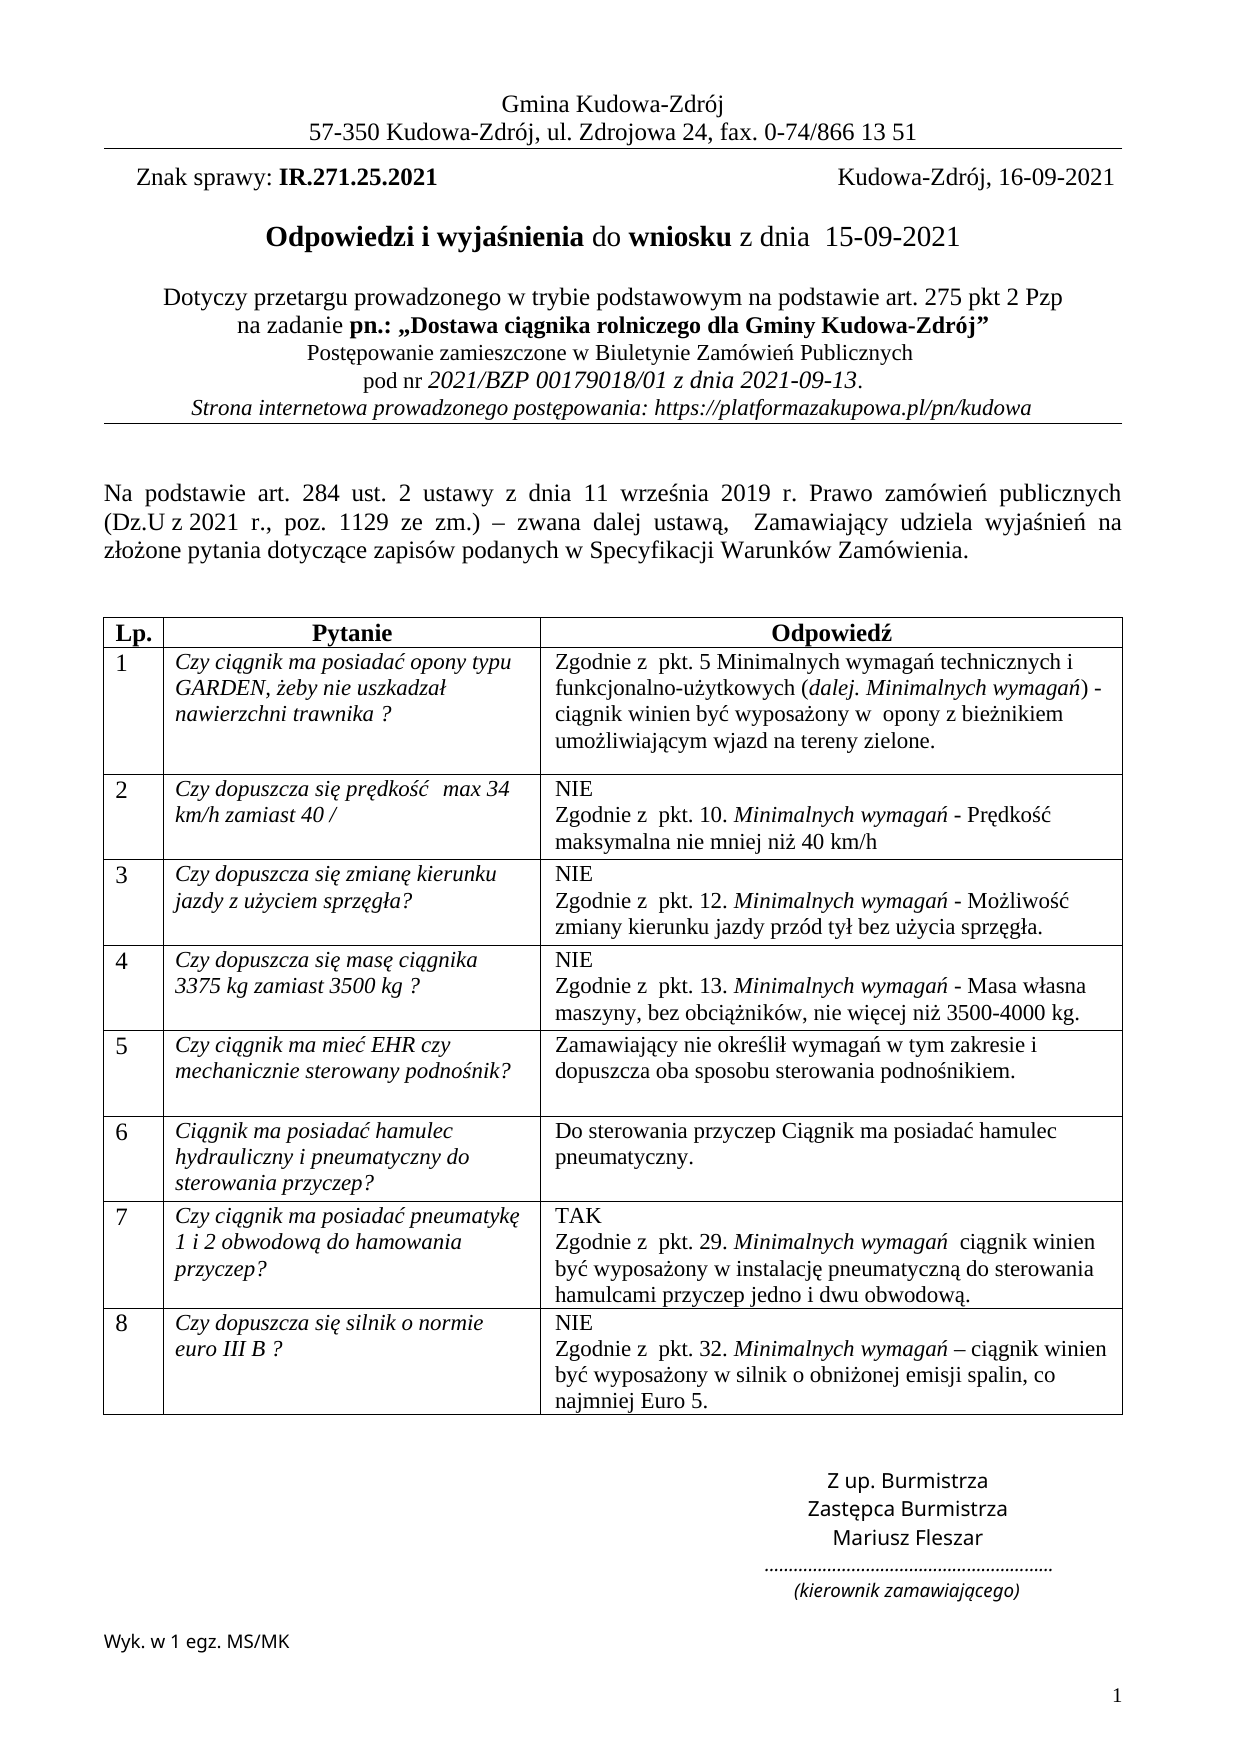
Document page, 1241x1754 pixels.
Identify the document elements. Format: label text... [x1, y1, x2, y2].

text 57-350 Kudowa-Zdrój, ul. Zdrojowa 24, fax. 0-74/866 13 51 [103, 117, 1122, 149]
title Zastępca Burmistrza [693, 1494, 1122, 1523]
text Postępowanie zamieszczone w Biuletynie Zamówień Publicznych pod nr 2021/BZP 00179018/01 z dnia 2021-09-13. [103, 339, 1122, 394]
text Wyk. w 1 egz. MS/MK [103, 1628, 1122, 1653]
table_cell 4 [104, 946, 163, 1030]
table_cell NIE Zgodnie z pkt. 12. Minimalnych wymagań - Możliwość zmiany kierunku jazdy przód tył bez użycia sprzęgła. [541, 860, 1122, 945]
table_cell TAK Zgodnie z pkt. 29. Minimalnych wymagań ciągnik winien być wyposażony w instalację pneumatyczną do sterowania hamulcami przyczep jedno i dwu obwodową. [541, 1202, 1122, 1307]
table_cell Czy dopuszcza się zmianę kierunku jazdy z użyciem sprzęgła? [164, 860, 540, 945]
table_cell NIE Zgodnie z pkt. 10. Minimalnych wymagań - Prędkość maksymalna nie mniej niż 40 km/h [541, 775, 1122, 859]
table_cell Czy dopuszcza się silnik o normie euro III B ? [164, 1309, 540, 1414]
table_cell 1 [104, 648, 163, 774]
table_header Lp. [104, 618, 163, 647]
table_cell NIE Zgodnie z pkt. 32. Minimalnych wymagań – ciągnik winien być wyposażony w silnik o obniżonej emisji spalin, co najmniej Euro 5. [541, 1309, 1122, 1414]
title Mariusz Fleszar [693, 1523, 1122, 1551]
text na zadanie pn.: „Dostawa ciągnika rolniczego dla Gminy Kudowa-Zdrój” [103, 310, 1122, 339]
table_cell Ciągnik ma posiadać hamulec hydrauliczny i pneumatyczny do sterowania przyczep? [164, 1117, 540, 1201]
text Dotyczy przetargu prowadzonego w trybie podstawowym na podstawie art. 275 pkt 2 Pzp [103, 282, 1122, 310]
table_cell Zamawiający nie określił wymagań w tym zakresie i dopuszcza oba sposobu sterowania podnośnikiem. [541, 1031, 1122, 1116]
table_cell Czy dopuszcza się masę ciągnika 3375 kg zamiast 3500 kg ? [164, 946, 540, 1030]
table_header Kudowa-Zdrój, 16-09-2021 [733, 149, 1122, 191]
table_cell 2 [104, 775, 163, 859]
table_cell Czy ciągnik ma posiadać opony typu GARDEN, żeby nie uszkadzał nawierzchni trawnika ? [164, 648, 540, 774]
table_cell 8 [104, 1309, 163, 1414]
table_header Znak sprawy: IR.271.25.2021 [104, 149, 733, 191]
table_cell 7 [104, 1202, 163, 1307]
table_cell 3 [104, 860, 163, 945]
title …………………………………………………… [693, 1551, 1122, 1577]
text Strona internetowa prowadzonego postępowania: https://platformazakupowa.pl/pn/kudowa [103, 394, 1122, 424]
title Z up. Burmistrza [693, 1466, 1122, 1494]
table_cell Zgodnie z pkt. 5 Minimalnych wymagań technicznych i funkcjonalno-użytkowych (dalej. Minimalnych wymagań) - ciągnik winien być wyposażony w opony z bieżnikiem umożliwiającym wjazd na tereny zielone. [541, 648, 1122, 774]
table_cell 6 [104, 1117, 163, 1201]
table_cell Czy dopuszcza się prędkość max 34 km/h zamiast 40 / [164, 775, 540, 859]
table_cell 5 [104, 1031, 163, 1116]
text Gmina Kudowa-Zdrój [103, 89, 1122, 117]
table_cell Do sterowania przyczep Ciągnik ma posiadać hamulec pneumatyczny. [541, 1117, 1122, 1201]
text Na podstawie art. 284 ust. 2 ustawy z dnia 11 września 2019 r. Prawo zamówień publicznych (Dz.U z 2021 r., poz. 1129 ze zm.) – zwana dalej ustawą, Zamawiający udziela wyjaśnień na złożone pytania dotyczące zapisów podanych w Specyfikacji Warunków Zamówienia. [103, 478, 1122, 564]
table_header Odpowiedź [541, 618, 1122, 647]
table_cell Czy ciągnik ma posiadać pneumatykę 1 i 2 obwodową do hamowania przyczep? [164, 1202, 540, 1307]
title (kierownik zamawiającego) [693, 1577, 1122, 1602]
table_cell Czy ciągnik ma mieć EHR czy mechanicznie sterowany podnośnik? [164, 1031, 540, 1116]
text Odpowiedzi i wyjaśnienia do wniosku z dnia 15-09-2021 [103, 219, 1122, 253]
table_cell NIE Zgodnie z pkt. 13. Minimalnych wymagań - Masa własna maszyny, bez obciążników, nie więcej niż 3500-4000 kg. [541, 946, 1122, 1030]
table_header Pytanie [164, 618, 540, 647]
